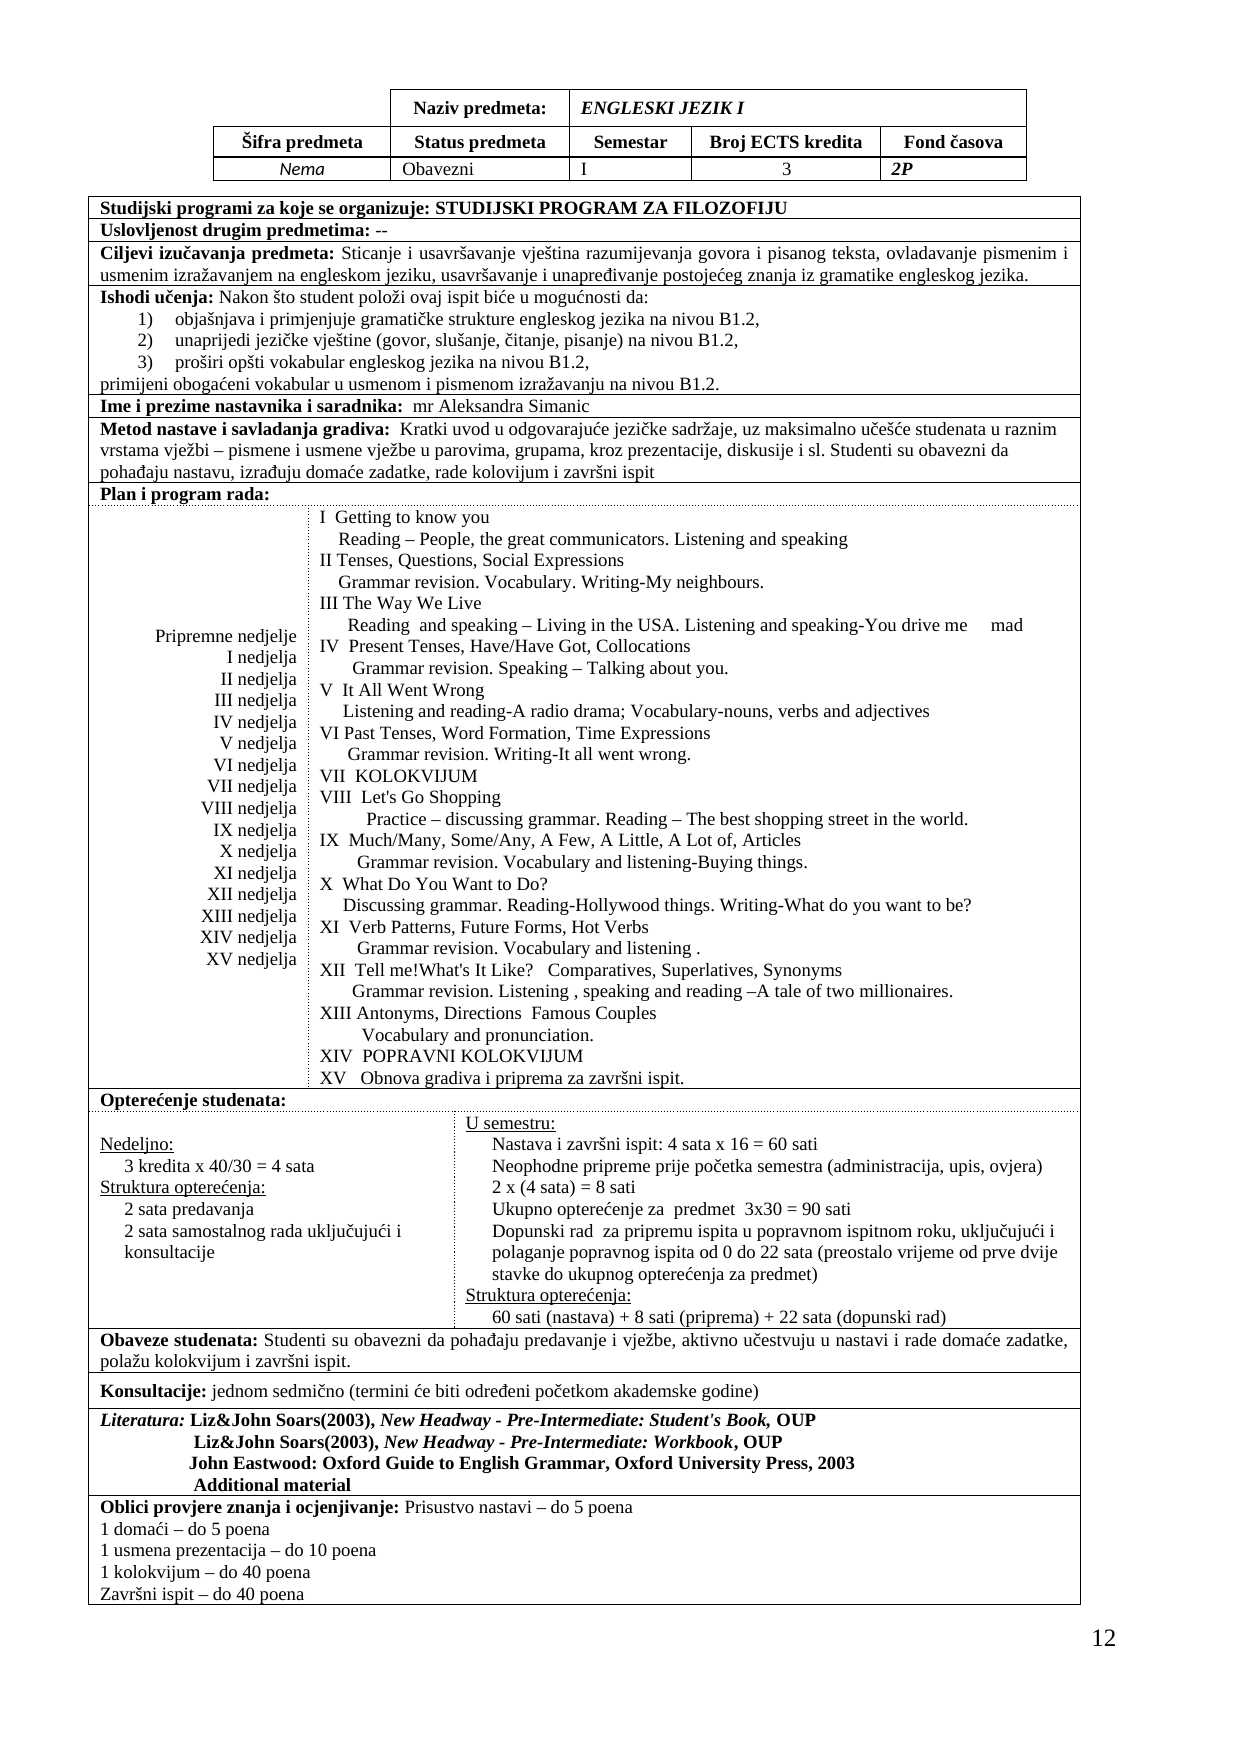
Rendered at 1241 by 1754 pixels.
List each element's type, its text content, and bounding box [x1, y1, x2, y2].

table_header Studijski programi za koje se organizuje: STUDIJSKI PROGRAM ZA FILOZOFIJU [89, 197, 1080, 218]
table_cell Plan i program rada: [89, 483, 1080, 505]
table_cell Nedeljno: 3 kredita x 40/30 = 4 sata Struktura opterećenja: 2 sata predavanja 2 sata samostalnog rada uključujući i konsultacije [89, 1111, 454, 1327]
table_cell Fond časova [881, 127, 1026, 156]
table_cell Status predmeta [391, 127, 569, 156]
table_header ENGLESKI JEZIK I [570, 90, 1026, 126]
table_cell Obaveze studenata: Studenti su obavezni da pohađaju predavanje i vježbe, aktivno učestvuju u nastavi i rade domaće zadatke, polažu kolokvijum i završni ispit. [89, 1329, 1080, 1372]
table_cell Ime i prezime nastavnika i saradnika: mr Aleksandra Simanic [89, 395, 1080, 417]
table_cell U semestru: Nastava i završni ispit: 4 sata x 16 = 60 sati Neophodne pripreme prije početka semestra (administracija, upis, ovjera) 2 x (4 sata) = 8 sati Ukupno opterećenje za predmet 3x30 = 90 sati Dopunski rad za pripremu ispita u popravnom ispitnom roku, uključujući i polaganje popravnog ispita od 0 do 22 sata (preostalo vrijeme od prve dvije stavke do ukupnog opterećenja za predmet) Struktura opterećenja: 60 sati (nastava) + 8 sati (priprema) + 22 sata (dopunski rad) [454, 1111, 1080, 1327]
table_cell Semestar [570, 127, 691, 156]
table_cell Obavezni [391, 158, 569, 180]
table_cell Šifra predmeta [214, 127, 390, 156]
table_cell 3 [692, 158, 880, 180]
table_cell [89, 1496, 1080, 1604]
table_cell Literatura: Liz&John Soars(2003), New Headway - Pre-Intermediate: Student's Book, OUP Liz&John Soars(2003), New Headway - Pre-Intermediate: Workbook, OUP John Eastwood: Oxford Guide to English Grammar, Oxford University Press, 2003 Additional material [89, 1409, 1080, 1495]
table_cell Opterećenje studenata: [89, 1089, 1080, 1111]
table_cell Uslovljenost drugim predmetima: -- [89, 219, 1080, 241]
table_cell Ishodi učenja: Nakon što student položi ovaj ispit biće u mogućnosti da: objašnjava i primjenjuje gramatičke strukture engleskog jezika na nivou B1.2, unaprijedi jezičke vještine (govor, slušanje, čitanje, pisanje) na nivou B1.2, proširi opšti vokabular engleskog jezika na nivou B1.2, primijeni obogaćeni vokabular u usmenom i pismenom izražavanju na nivou B1.2. [89, 286, 1080, 394]
table_cell Konsultacije: jednom sedmično (termini će biti određeni početkom akademske godine) [89, 1373, 1080, 1408]
table_cell Broj ECTS kredita [692, 127, 880, 156]
table_cell Ciljevi izučavanja predmeta: Sticanje i usavršavanje vještina razumijevanja govora i pisanog teksta, ovladavanje pismenim i usmenim izražavanjem na engleskom jeziku, usavršavanje i unapređivanje postojećeg znanja iz gramatike engleskog jezika. [89, 242, 1080, 285]
table_cell I Getting to know you Reading – People, the great communicators. Listening and speaking II Tenses, Questions, Social Expressions Grammar revision. Vocabulary. Writing-My neighbours. III The Way We Live Reading and speaking – Living in the USA. Listening and speaking-You drive me mad IV Present Tenses, Have/Have Got, Collocations Grammar revision. Speaking – Talking about you. V It All Went Wrong Listening and reading-A radio drama; Vocabulary-nouns, verbs and adjectives VI Past Tenses, Word Formation, Time Expressions Grammar revision. Writing-It all went wrong. VII KOLOKVIJUM VIII Let's Go Shopping Practice – discussing grammar. Reading – The best shopping street in the world. IX Much/Many, Some/Any, A Few, A Little, A Lot of, Articles Grammar revision. Vocabulary and listening-Buying things. X What Do You Want to Do? Discussing grammar. Reading-Hollywood things. Writing-What do you want to be? XI Verb Patterns, Future Forms, Hot Verbs Grammar revision. Vocabulary and listening . XII Tell me!What's It Like? Comparatives, Superlatives, Synonyms Grammar revision. Listening , speaking and reading –A tale of two millionaires. XIII Antonyms, Directions Famous Couples Vocabulary and pronunciation. XIV POPRAVNI KOLOKVIJUM XV Obnova gradiva i priprema za završni ispit. [308, 505, 1080, 1088]
table_cell I [570, 158, 691, 180]
table_cell 2P [881, 158, 1026, 180]
table_header Naziv predmeta: [391, 90, 569, 126]
table_cell Nema [214, 158, 390, 180]
table_cell Pripremne nedjelje I nedjelja II nedjelja III nedjelja IV nedjelja V nedjelja VI nedjelja VII nedjelja VIII nedjelja IX nedjelja X nedjelja XI nedjelja XII nedjelja XIII nedjelja XIV nedjelja XV nedjelja [89, 505, 308, 1088]
table_cell Metod nastave i savladanja gradiva: Kratki uvod u odgovarajuće jezičke sadržaje, uz maksimalno učešće studenata u raznim vrstama vježbi – pismene i usmene vježbe u parovima, grupama, kroz prezentacije, diskusije i sl. Studenti su obavezni da pohađaju nastavu, izrađuju domaće zadatke, rade kolovijum i završni ispit [89, 418, 1080, 482]
